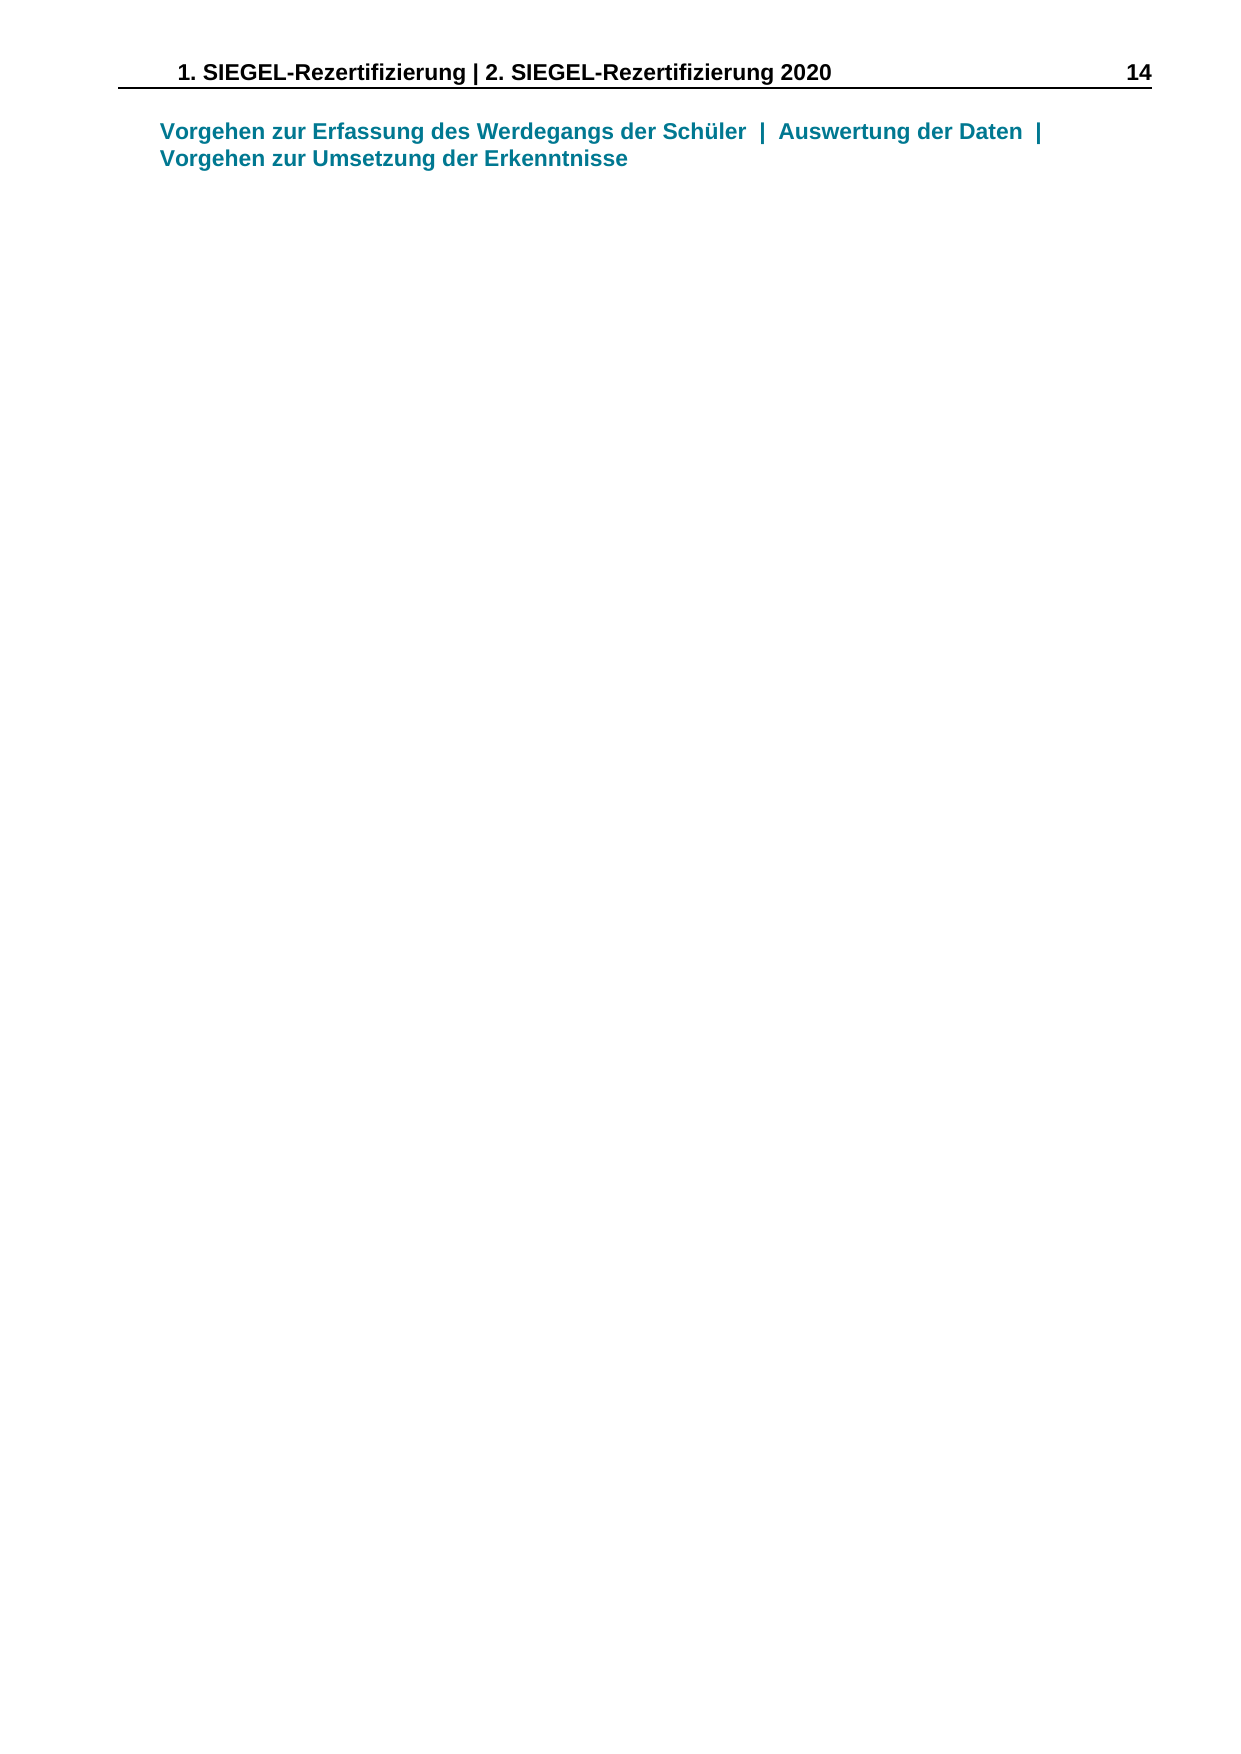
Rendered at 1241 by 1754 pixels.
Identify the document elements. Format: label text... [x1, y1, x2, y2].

text Vorgehen zur Erfassung des Werdegangs der Schüler | Auswertung der Daten | Vorgehen zur Umsetzung der Erkenntnisse [159, 118, 1140, 171]
